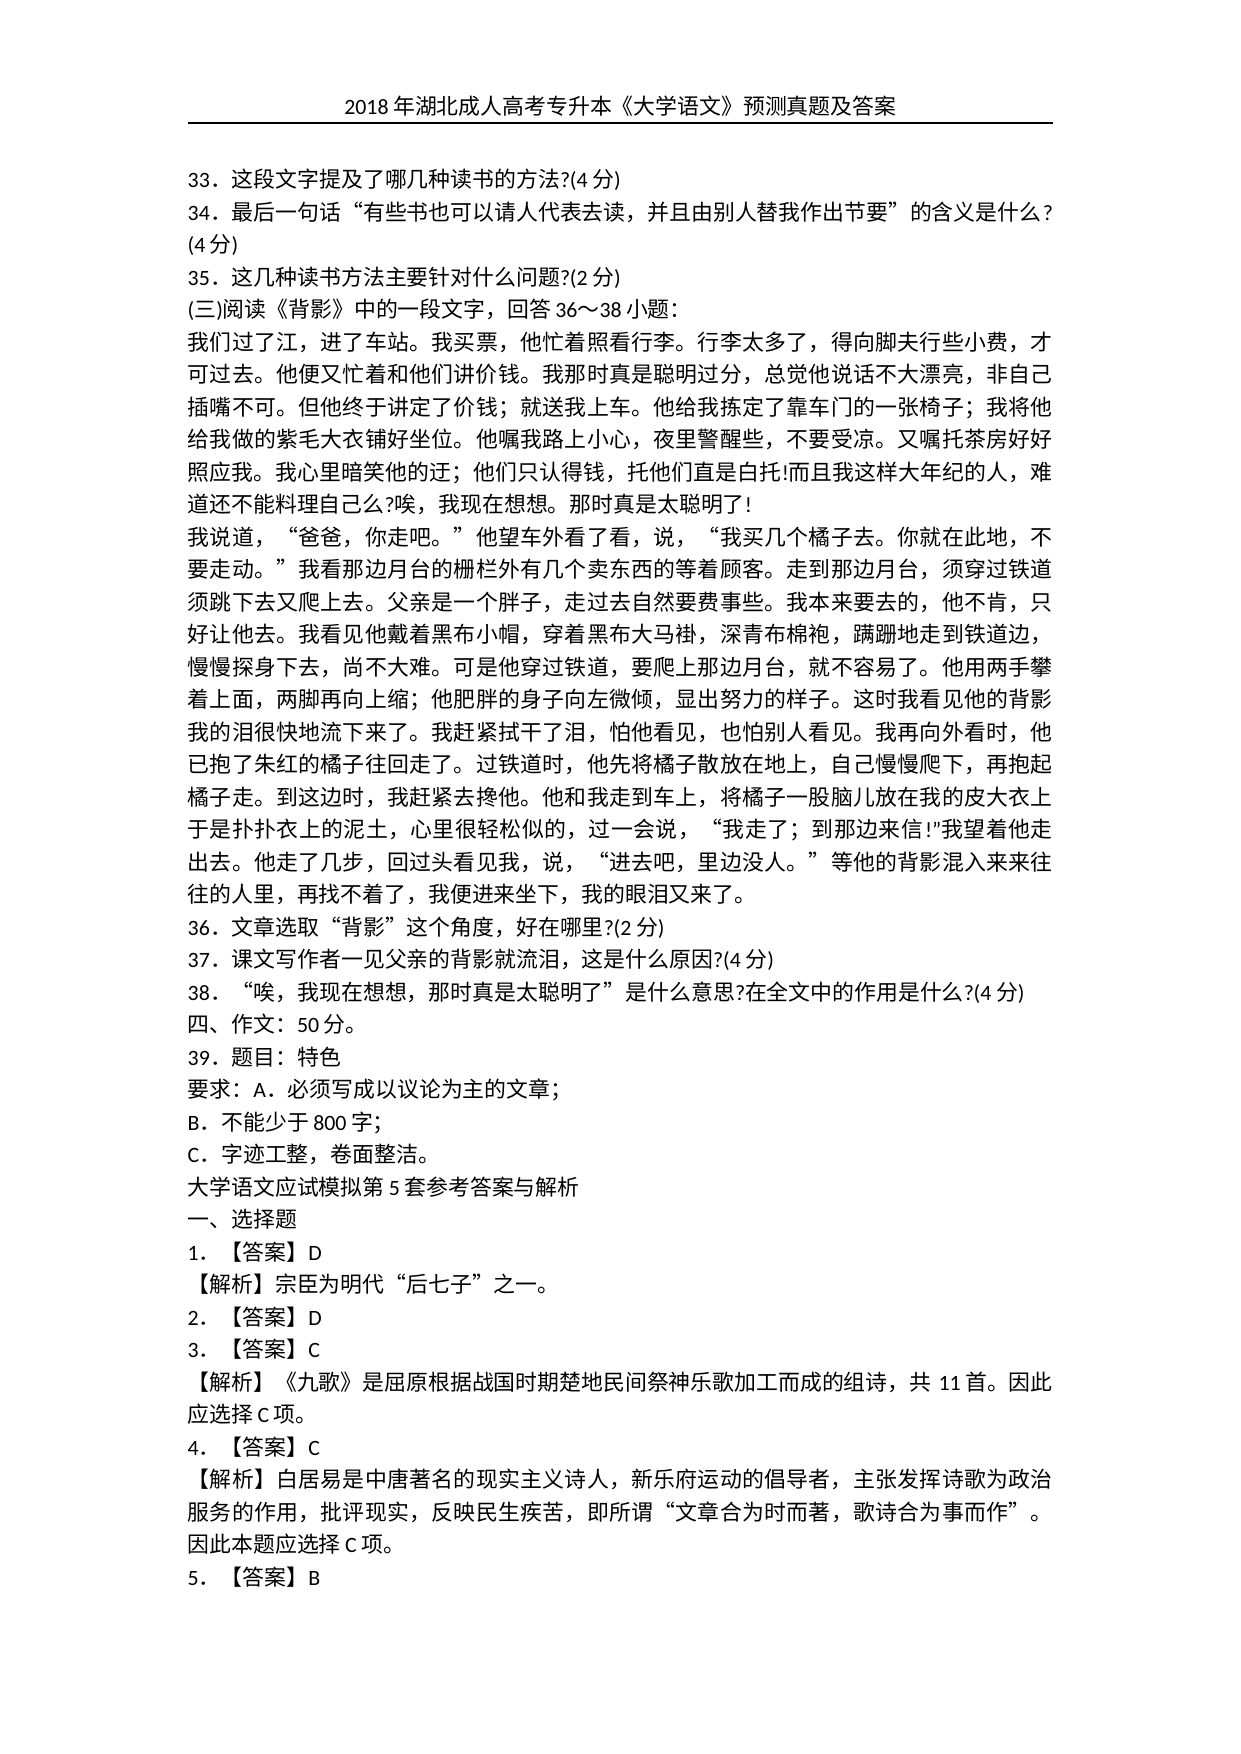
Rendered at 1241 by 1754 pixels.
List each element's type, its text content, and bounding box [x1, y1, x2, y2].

text 4．【答案】C [187, 1429, 1053, 1462]
text (三)阅读《背影》中的一段文字，回答36～38小题： [187, 292, 1053, 324]
text 1．【答案】D [187, 1234, 1053, 1267]
text 我说道，“爸爸，你走吧。”他望车外看了看，说，“我买几个橘子去。你就在此地，不要走动。”我看那边月台的栅栏外有几个卖东西的等着顾客。走到那边月台，须穿过铁道，须跳下去又爬上去。父亲是一个胖子，走过去自然要费事些。我本来要去的，他不肯，只好让他去。我看见他戴着黑布小帽，穿着黑布大马褂，深青布棉袍，蹒跚地走到铁道边，慢慢探身下去，尚不大难。可是他穿过铁道，要爬上那边月台，就不容易了。他用两手攀着上面，两脚再向上缩；他肥胖的身子向左微倾，显出努力的样子。这时我看见他的背影，我的泪很快地流下来了。我赶紧拭干了泪，怕他看见，也怕别人看见。我再向外看时，他已抱了朱红的橘子往回走了。过铁道时，他先将橘子散放在地上，自己慢慢爬下，再抱起橘子走。到这边时，我赶紧去搀他。他和我走到车上，将橘子一股脑儿放在我的皮大衣上。于是扑扑衣上的泥土，心里很轻松似的，过一会说，“我走了；到那边来信!”我望着他走出去。他走了几步，回过头看见我，说，“进去吧，里边没人。”等他的背影混入来来往往的人里，再找不着了，我便进来坐下，我的眼泪又来了。 [187, 519, 1053, 909]
text 3．【答案】C [187, 1332, 1053, 1364]
text 34．最后一句话“有些书也可以请人代表去读，并且由别人替我作出节要”的含义是什么?(4分) [187, 194, 1053, 259]
text 39．题目：特色 [187, 1039, 1053, 1072]
text 33．这段文字提及了哪几种读书的方法?(4分) [187, 162, 1053, 194]
text 5．【答案】B [187, 1559, 1053, 1592]
text C．字迹工整，卷面整洁。 [187, 1137, 1053, 1169]
text 【解析】宗臣为明代“后七子”之一。 [187, 1267, 1053, 1299]
text 35．这几种读书方法主要针对什么问题?(2分) [187, 259, 1053, 292]
text 【解析】白居易是中唐著名的现实主义诗人，新乐府运动的倡导者，主张发挥诗歌为政治服务的作用，批评现实，反映民生疾苦，即所谓“文章合为时而著，歌诗合为事而作”。因此本题应选择C项。 [187, 1462, 1053, 1559]
text 38．“唉，我现在想想，那时真是太聪明了”是什么意思?在全文中的作用是什么?(4分) [187, 974, 1053, 1007]
text 要求：A．必须写成以议论为主的文章； [187, 1072, 1053, 1104]
text 37．课文写作者一见父亲的背影就流泪，这是什么原因?(4分) [187, 942, 1053, 974]
text B．不能少于800字； [187, 1104, 1053, 1137]
text 四、作文：50分。 [187, 1007, 1053, 1039]
text 一、选择题 [187, 1202, 1053, 1234]
text 大学语文应试模拟第5套参考答案与解析 [187, 1169, 1053, 1202]
text 【解析】《九歌》是屈原根据战国时期楚地民间祭神乐歌加工而成的组诗，共11首。因此应选择C项。 [187, 1364, 1053, 1429]
text 2．【答案】D [187, 1299, 1053, 1332]
text 36．文章选取“背影”这个角度，好在哪里?(2分) [187, 909, 1053, 942]
text 我们过了江，进了车站。我买票，他忙着照看行李。行李太多了，得向脚夫行些小费，才可过去。他便又忙着和他们讲价钱。我那时真是聪明过分，总觉他说话不大漂亮，非自己插嘴不可。但他终于讲定了价钱；就送我上车。他给我拣定了靠车门的一张椅子；我将他给我做的紫毛大衣铺好坐位。他嘱我路上小心，夜里警醒些，不要受凉。又嘱托茶房好好照应我。我心里暗笑他的迂；他们只认得钱，托他们直是白托!而且我这样大年纪的人，难道还不能料理自己么?唉，我现在想想。那时真是太聪明了! [187, 324, 1053, 519]
